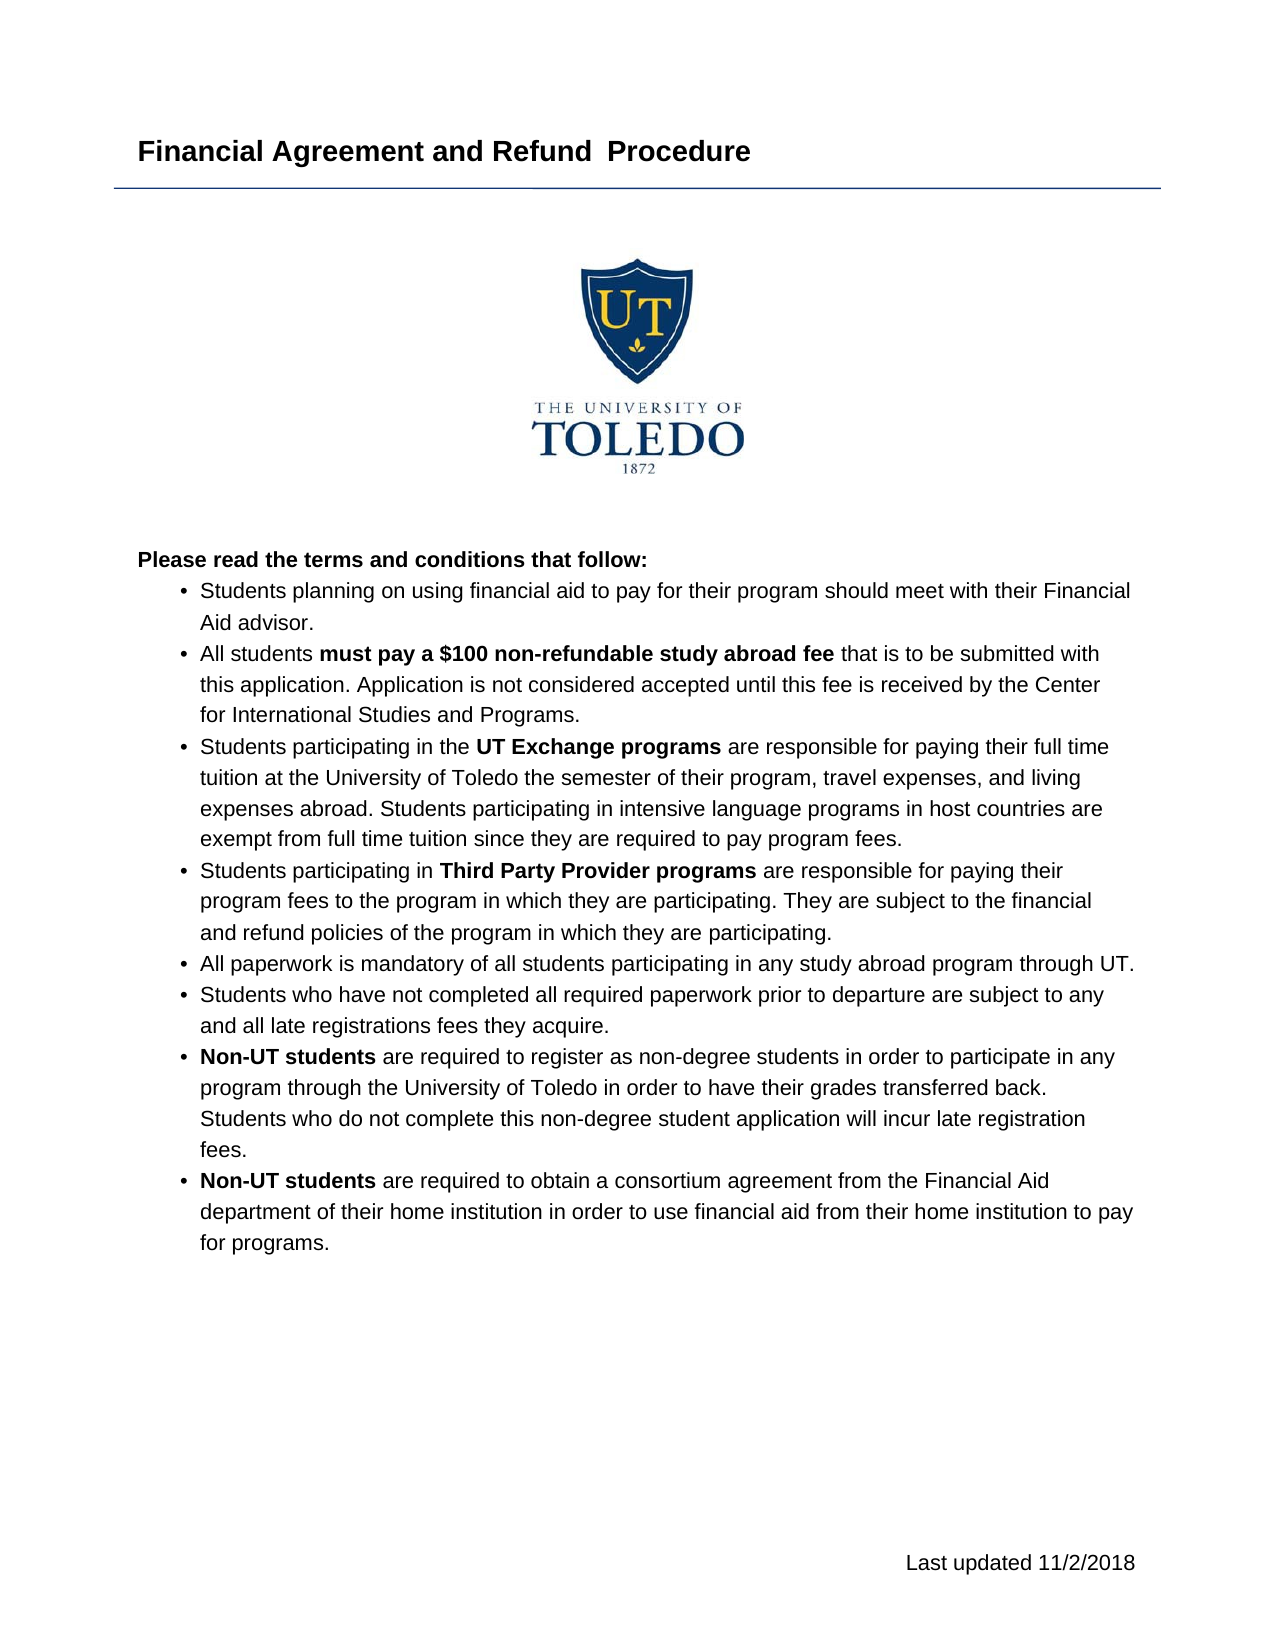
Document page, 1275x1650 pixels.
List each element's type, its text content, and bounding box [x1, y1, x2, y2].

text Financial Agreement and Refund Procedure [137, 134, 1173, 167]
list Students participating in the UT Exchange programs are responsible for paying their full time tuition at the University of Toledo the semester of their program, travel expenses, and living expenses abroad. Students participating in intensive language programs in host countries are exempt from full time tuition since they are required to pay program fees. [180, 733, 1110, 852]
list Students who have not completed all required paperwork prior to departure are subject to any and all late registrations fees they acquire. [180, 982, 1105, 1038]
list All students must pay a $100 non-refundable study abroad fee that is to be submitted with this application. Application is not considered accepted until this fee is received by the Center for International Studies and Programs. [180, 641, 1107, 728]
list All paperwork is mandatory of all students participating in any study abroad program through UT. [180, 951, 1173, 976]
text Last updated 11/2/2018 [102, 1550, 1135, 1576]
text Please read the terms and conditions that follow: [137, 547, 1173, 572]
list Non-UT students are required to obtain a consortium agreement from the Financial Aid department of their home institution in order to use financial aid from their home institution to pay for programs. [180, 1168, 1134, 1255]
picture [531, 248, 744, 474]
list Students planning on using financial aid to pay for their program should meet with their Financial Aid advisor. [180, 578, 1132, 634]
list Students participating in Third Party Provider programs are responsible for paying their program fees to the program in which they are participating. They are subject to the financial and refund policies of the program in which they are participating. [180, 857, 1099, 944]
list Non-UT students are required to register as non-degree students in order to participate in any program through the University of Toledo in order to have their grades transferred back. Students who do not complete this non-degree student application will incur late registration fees. [180, 1044, 1116, 1162]
